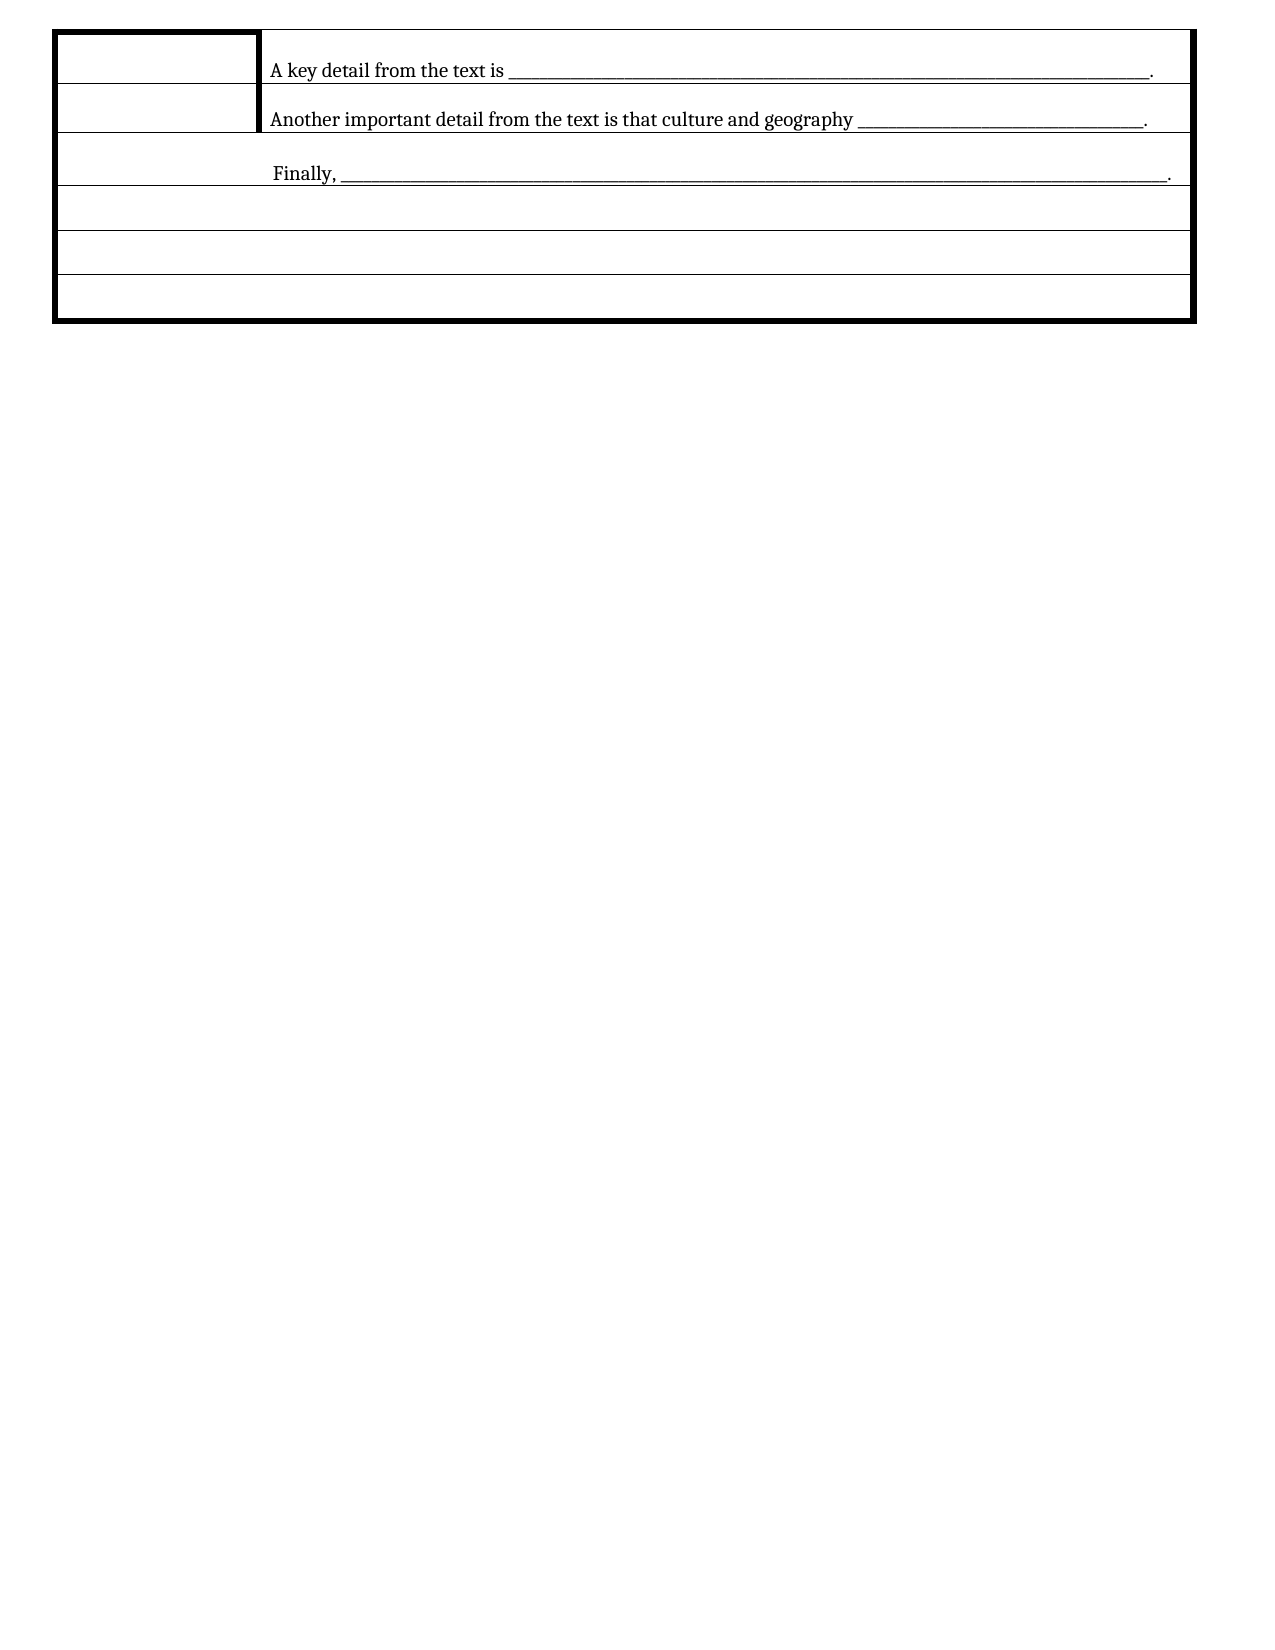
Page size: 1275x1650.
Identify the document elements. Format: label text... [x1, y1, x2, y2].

table_cell Finally, ___________________________________________________________________________________________________________. [58, 133, 1190, 185]
table_cell [58, 231, 1190, 273]
table_cell A key detail from the text is ___________________________________________________________________________________. [262, 30, 1190, 83]
table_cell [58, 186, 1190, 229]
table_cell [58, 275, 1190, 318]
table_cell Another important detail from the text is that culture and geography _____________________________________. [262, 84, 1190, 132]
table_cell [58, 84, 256, 132]
table_cell [58, 35, 256, 83]
